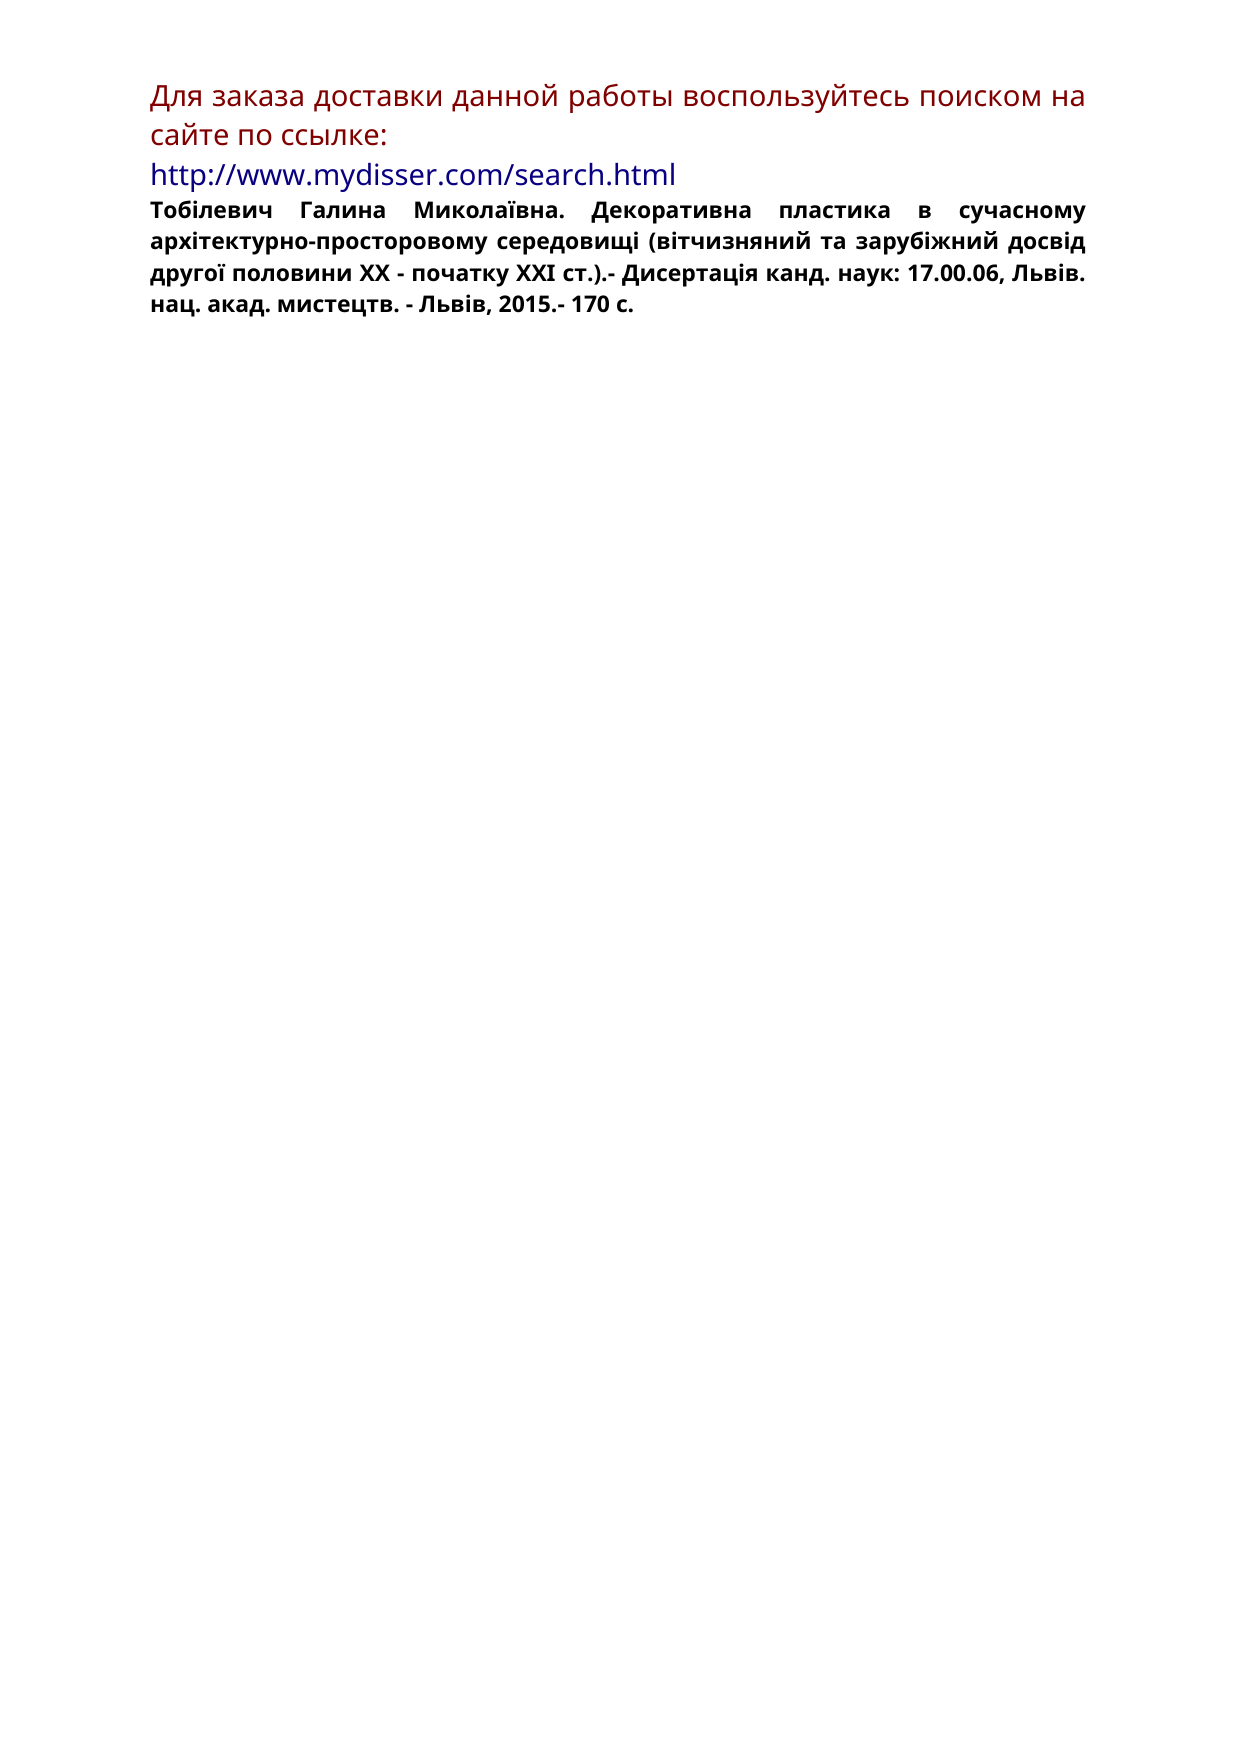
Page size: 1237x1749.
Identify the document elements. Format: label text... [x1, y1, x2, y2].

text Тобілевич Галина Миколаївна. Декоративна пластика в сучасному архітектурно-просторовому середовищі (вітчизняний та зарубіжний досвід другої половини XX - початку XXI ст.).- Дисертація канд. наук: 17.00.06, Львів. нац. акад. мистецтв. - Львів, 2015.- 170 с. [150, 194, 1086, 319]
